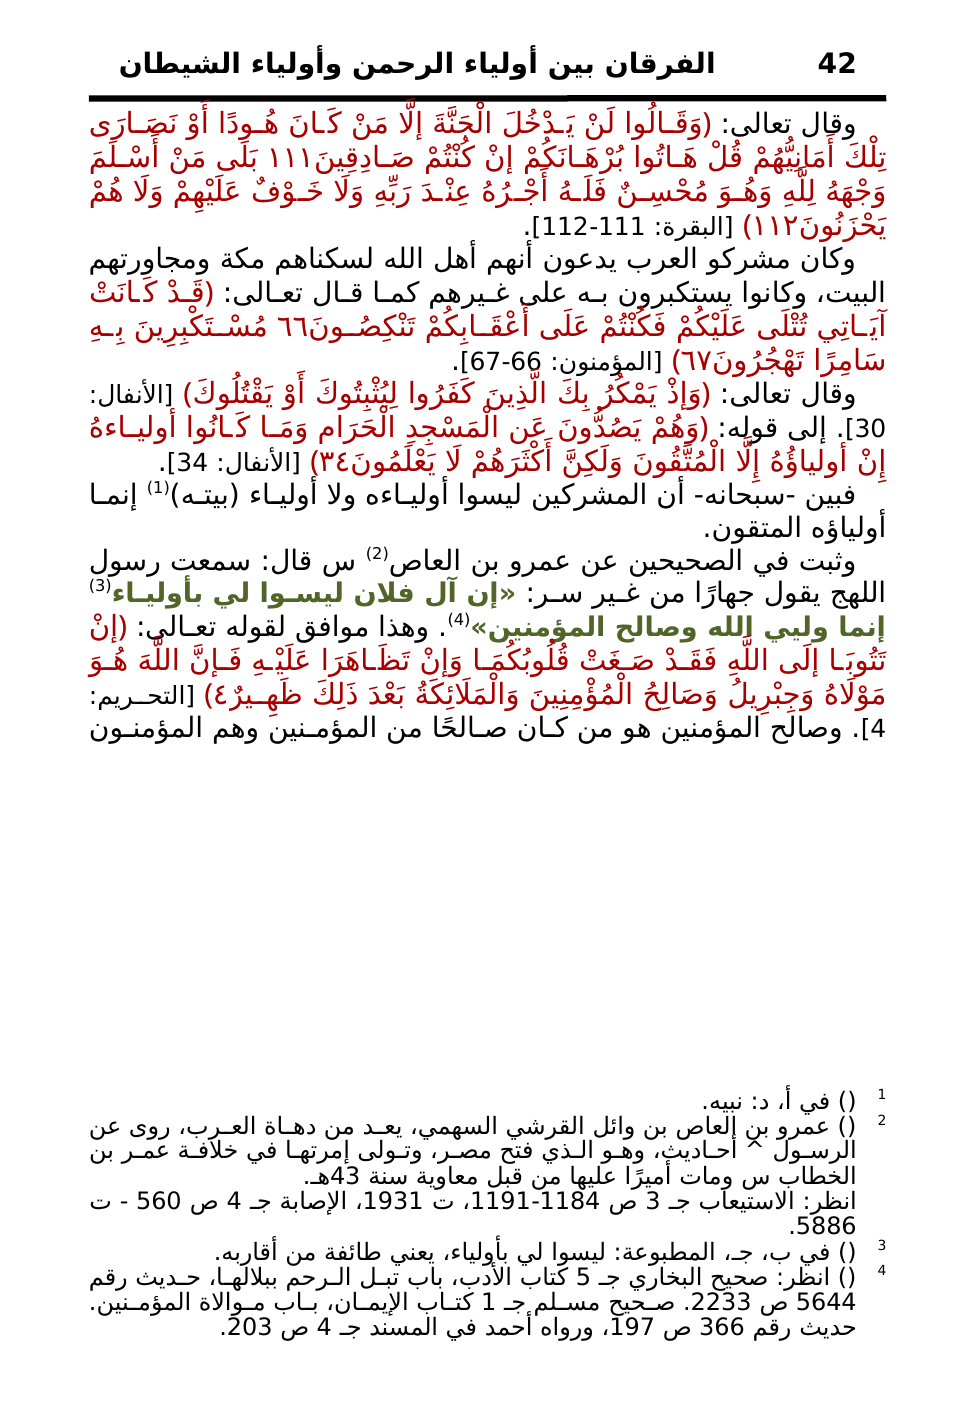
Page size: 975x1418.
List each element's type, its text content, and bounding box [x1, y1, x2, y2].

text فبين -سبحانه- أن المشركين ليسوا أولياءه ولا أولياء (بيته)() إنما أولياؤه المتقون. [89, 479, 886, 544]
text وكان مشركو العرب يدعون أنهم أهل الله لسكناهم مكة ومجاورتهم البيت، وكانوا يستكبرون به على غيرهم كما قال تعالى: ﴿قَدْ كَانَتْ آيَاتِي تُتْلَى عَلَيْكُمْ فَكُنْتُمْ عَلَى أَعْقَابِكُمْ تَنْكِصُونَ٦٦ مُسْتَكْبِرِينَ بِهِ سَامِرًا تَهْجُرُونَ٦٧﴾ [المؤمنون: 66-67]. [89, 343, 663, 377]
text وقال تعالى: ﴿وَقَالُوا لَنْ يَدْخُلَ الْجَنَّةَ إِلَّا مَنْ كَانَ هُودًا أَوْ نَصَارَى تِلْكَ أَمَانِيُّهُمْ قُلْ هَاتُوا بُرْهَانَكُمْ إِنْ كُنْتُمْ صَادِقِينَ١١١ بَلَى مَنْ أَسْلَمَ وَجْهَهُ لِلَّهِ وَهُوَ مُحْسِنٌ فَلَهُ أَجْرُهُ عِنْدَ رَبِّهِ وَلَا خَوْفٌ عَلَيْهِمْ وَلَا هُمْ يَحْزَنُونَ١١٢﴾ [البقرة: 111-112]. [89, 208, 734, 242]
text وكان مشركو العرب يدعون أنهم أهل الله لسكناهم مكة ومجاورتهم البيت، وكانوا يستكبرون به على غيرهم كما قال تعالى: ﴿قَدْ كَانَتْ آيَاتِي تُتْلَى عَلَيْكُمْ فَكُنْتُمْ عَلَى أَعْقَابِكُمْ تَنْكِصُونَ٦٦ مُسْتَكْبِرِينَ بِهِ سَامِرًا تَهْجُرُونَ٦٧﴾ [المؤمنون: 66-67]. [89, 242, 886, 309]
text وثبت في الصحيحين عن عمرو بن العاص() س قال: سمعت رسول اللهج يقول جهارًا من غير سر: «إن آل فلان ليسوا لي بأولياء() إنما وليي الله وصالح المؤمنين»(). وهذا موافق لقوله تعالى: ﴿إِنْ تَتُوبَا إِلَى اللَّهِ فَقَدْ صَغَتْ قُلُوبُكُمَا وَإِنْ تَظَاهَرَا عَلَيْهِ فَإِنَّ اللَّهَ هُوَ مَوْلَاهُ وَجِبْرِيلُ وَصَالِحُ الْمُؤْمِنِينَ وَالْمَلَائِكَةُ بَعْدَ ذَلِكَ ظَهِيرٌ٤﴾ [التحريم: 4]. وصالح المؤمنين هو من كان صالحًا من المؤمنين وهم المؤمنون المتقون أولياء الله ودخل في ذلك أبو بكر() وعمر() وعثمان() وعلي() وسائر أهل بيعة الرضوان() الذين بايعوا تحت الشجرة وكانوا ألفًا وأربعمائة() كلهم في الجنة كما ثبت في الصحيح عن النبيج أنه قال: «لا يدخل النار أحد ممن بايع تحت الشجرة»()، ومثل هذا الحديث الآخر: «إن أوليائي المتقون أيا كانوا وحيث كانوا»(). [89, 544, 886, 644]
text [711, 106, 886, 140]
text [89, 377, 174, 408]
